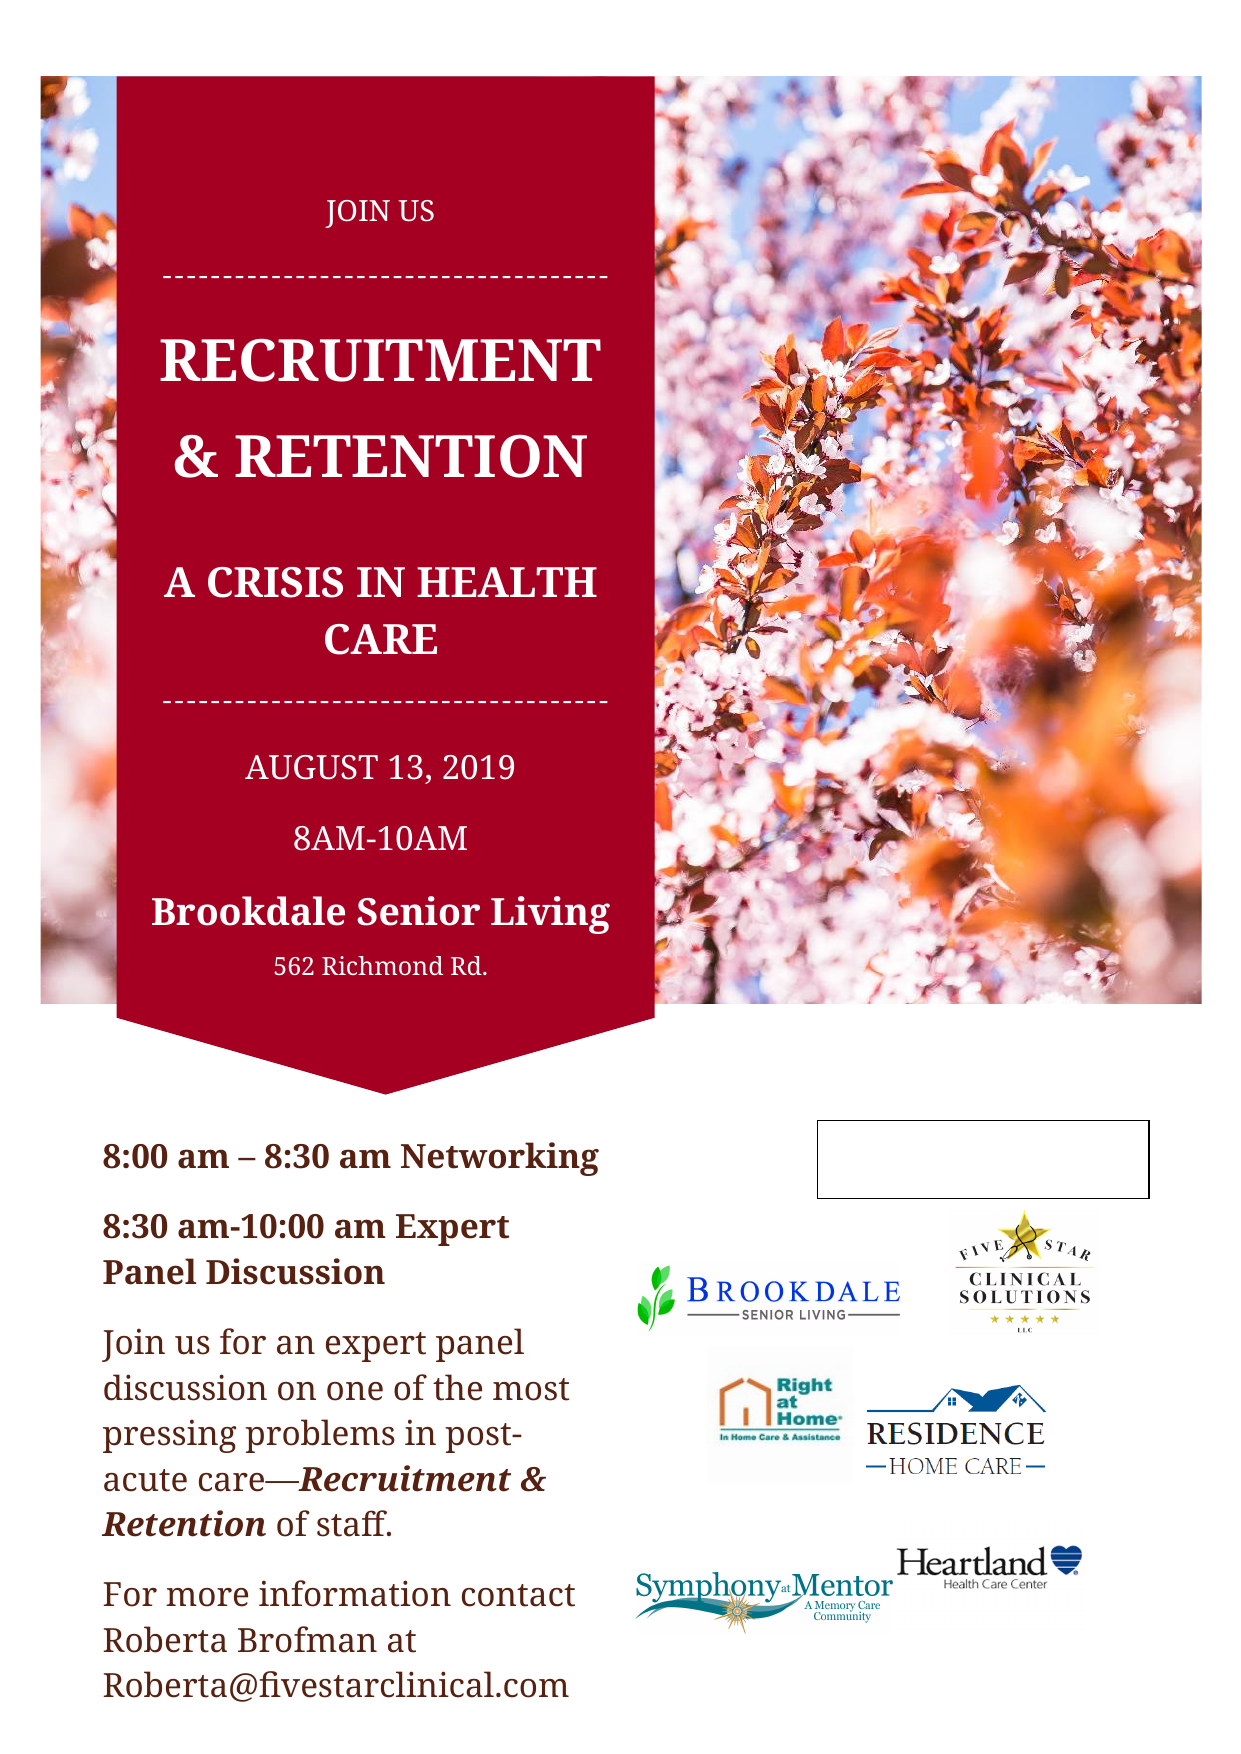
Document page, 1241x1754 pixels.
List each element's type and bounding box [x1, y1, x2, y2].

picture [655, 76, 1202, 1004]
picture [635, 1521, 1087, 1634]
table_header [91, 1120, 624, 1707]
table_header [624, 1120, 1149, 1707]
picture [706, 1346, 855, 1484]
picture [860, 1375, 1064, 1484]
picture [635, 1262, 903, 1335]
picture [949, 1209, 1100, 1335]
picture [40, 76, 116, 1004]
